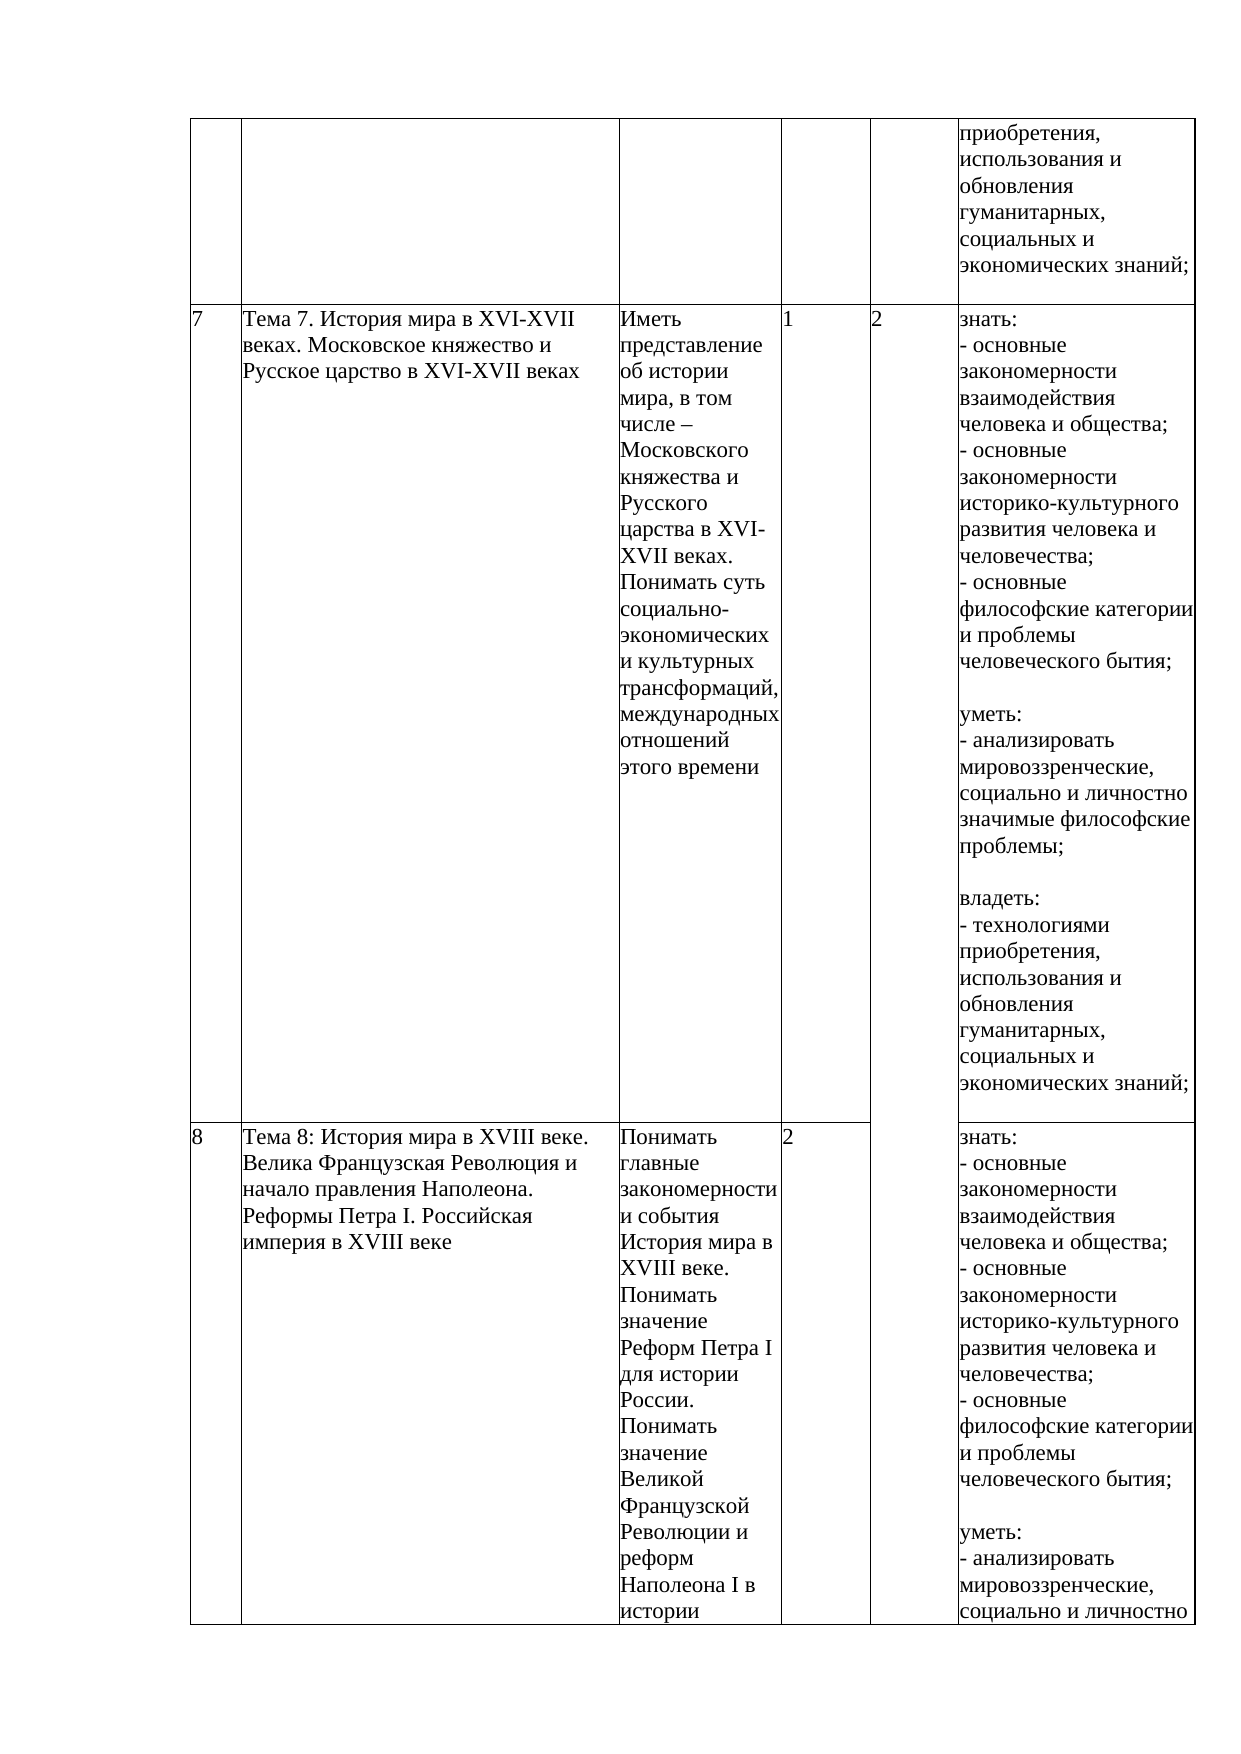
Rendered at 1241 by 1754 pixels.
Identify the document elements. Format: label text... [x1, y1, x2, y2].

table_cell 6 [191, 119, 241, 304]
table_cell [620, 1123, 781, 1623]
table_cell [959, 119, 1194, 304]
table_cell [242, 1123, 619, 1623]
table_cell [242, 119, 619, 304]
table_cell 2 [782, 1123, 870, 1623]
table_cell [959, 1123, 1194, 1623]
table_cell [620, 119, 781, 304]
table_cell 8 [191, 1123, 241, 1623]
table_cell 2 [782, 119, 870, 304]
table_cell 1 [782, 305, 870, 1122]
table_cell 2 [871, 305, 958, 1623]
table_cell Тема 7. История мира в XVI-XVII веках. Московское княжество и Русское царство в XVI-XVII веках [242, 305, 619, 1122]
table_cell Иметь представление об истории мира, в том числе – Московского княжества и Русского царства в XVI-XVII веках. Понимать суть социально-экономических и культурных трансформаций, международных отношений этого времени [620, 305, 781, 1122]
table_cell 7 [191, 305, 241, 1122]
